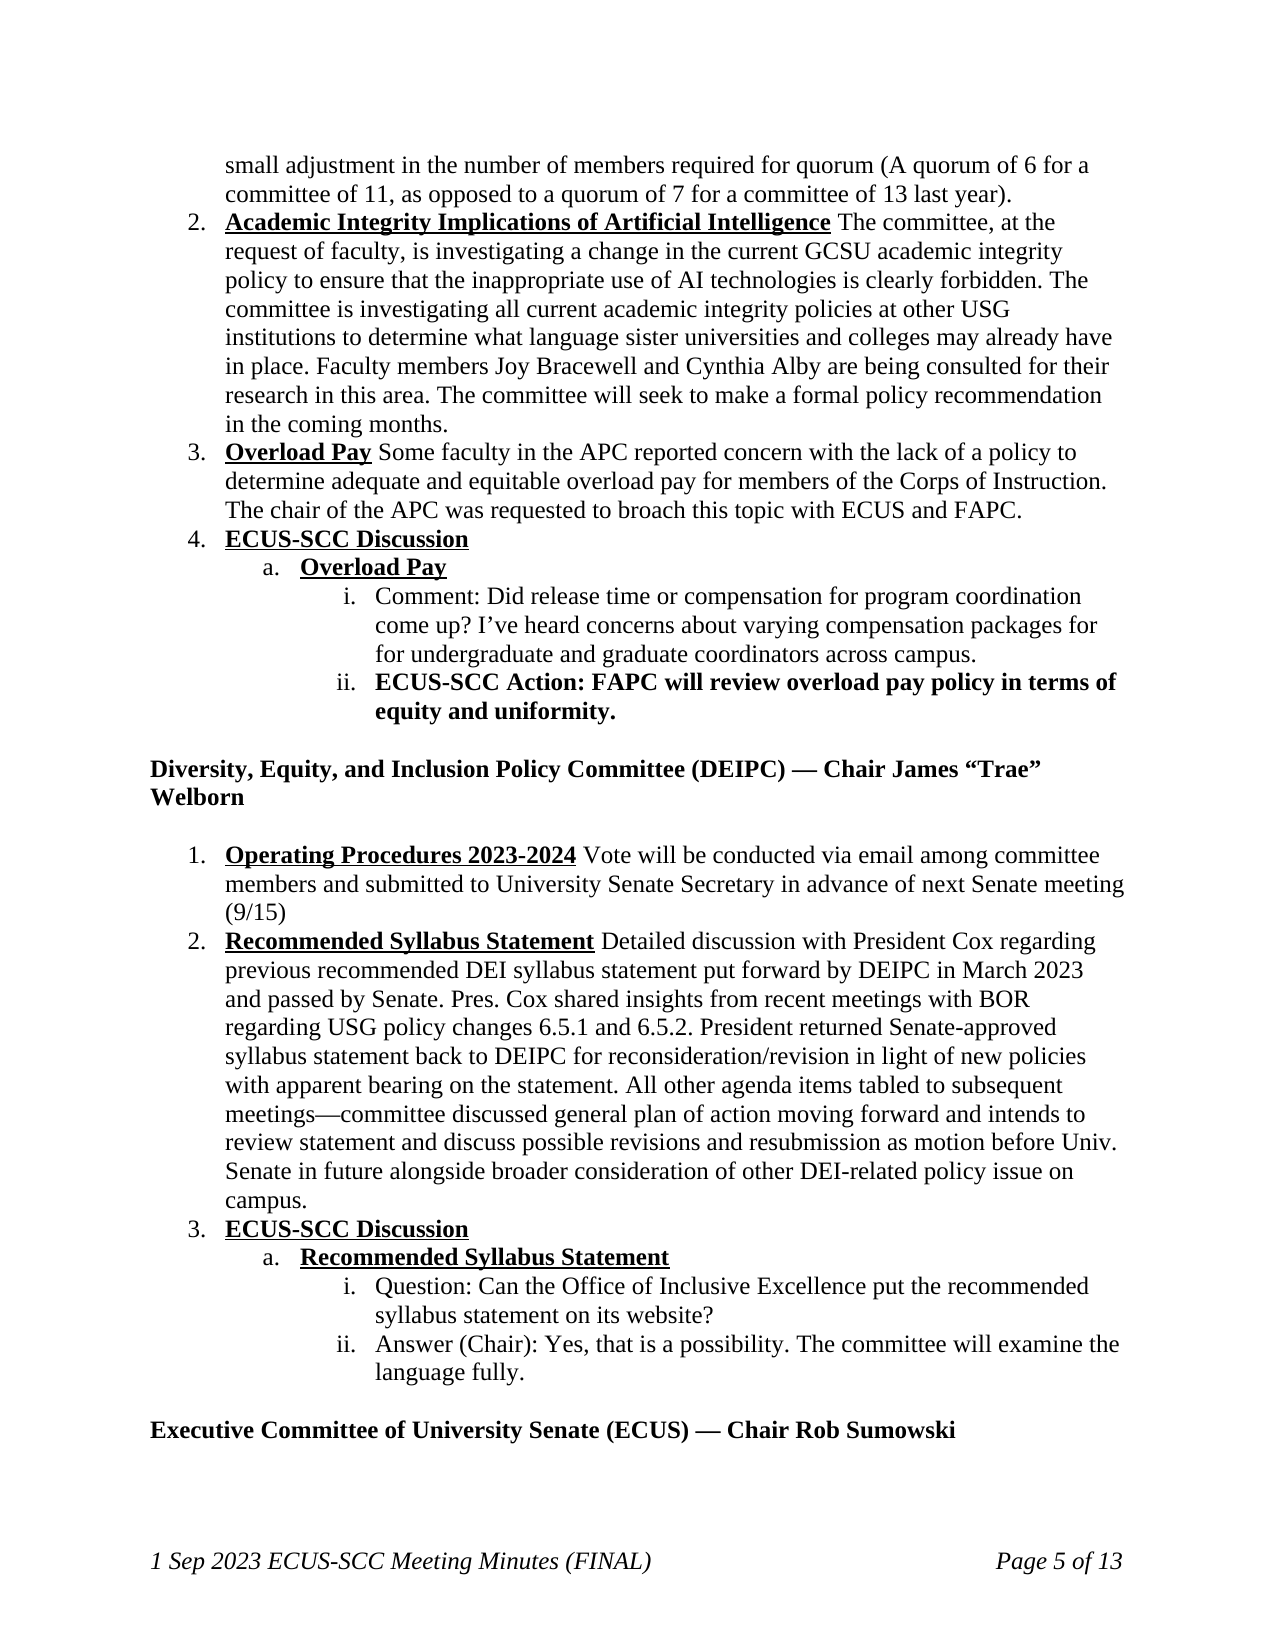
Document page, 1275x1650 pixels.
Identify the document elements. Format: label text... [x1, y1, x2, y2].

text Executive Committee of University Senate (ECUS) — Chair Rob Sumowski [150, 1415, 1125, 1444]
list Answer (Chair): Yes, that is a possibility. The committee will examine the language fully. [356, 1329, 1125, 1386]
text Diversity, Equity, and Inclusion Policy Committee (DEIPC) — Chair James “Trae” Welborn [150, 754, 1125, 811]
list ECUS-SCC Action: FAPC will review overload pay policy in terms of equity and uniformity. [356, 667, 1125, 725]
list Comment: Did release time or compensation for program coordination come up? I’ve heard concerns about varying compensation packages for for undergraduate and graduate coordinators across campus. [356, 581, 1125, 667]
list Overload Pay Some faculty in the APC reported concern with the lack of a policy to determine adequate and equitable overload pay for members of the Corps of Instruction. The chair of the APC was requested to broach this topic with ECUS and FAPC. [187, 437, 1125, 524]
list Question: Can the Office of Inclusive Excellence put the recommended syllabus statement on its website? [356, 1271, 1125, 1329]
list ECUS-SCC Discussion [187, 524, 1125, 552]
list Academic Integrity Implications of Artificial Intelligence The committee, at the request of faculty, is investigating a change in the current GCSU academic integrity policy to ensure that the inappropriate use of AI technologies is clearly forbidden. The committee is investigating all current academic integrity policies at other USG institutions to determine what language sister universities and colleges may already have in place. Faculty members Joy Bracewell and Cynthia Alby are being consulted for their research in this area. The committee will seek to make a formal policy recommendation in the coming months. [187, 207, 1125, 437]
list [187, 150, 1125, 207]
list Recommended Syllabus Statement [262, 1242, 1125, 1271]
list Overload Pay [262, 552, 1125, 581]
list ECUS-SCC Discussion [187, 1214, 1125, 1242]
list Recommended Syllabus Statement Detailed discussion with President Cox regarding previous recommended DEI syllabus statement put forward by DEIPC in March 2023 and passed by Senate. Pres. Cox shared insights from recent meetings with BOR regarding USG policy changes 6.5.1 and 6.5.2. President returned Senate-approved syllabus statement back to DEIPC for reconsideration/revision in light of new policies with apparent bearing on the statement. All other agenda items tabled to subsequent meetings—committee discussed general plan of action moving forward and intends to review statement and discuss possible revisions and resubmission as motion before Univ. Senate in future alongside broader consideration of other DEI-related policy issue on campus. [187, 926, 1125, 1214]
list Operating Procedures 2023-2024 Vote will be conducted via email among committee members and submitted to University Senate Secretary in advance of next Senate meeting (9/15) [187, 840, 1125, 926]
